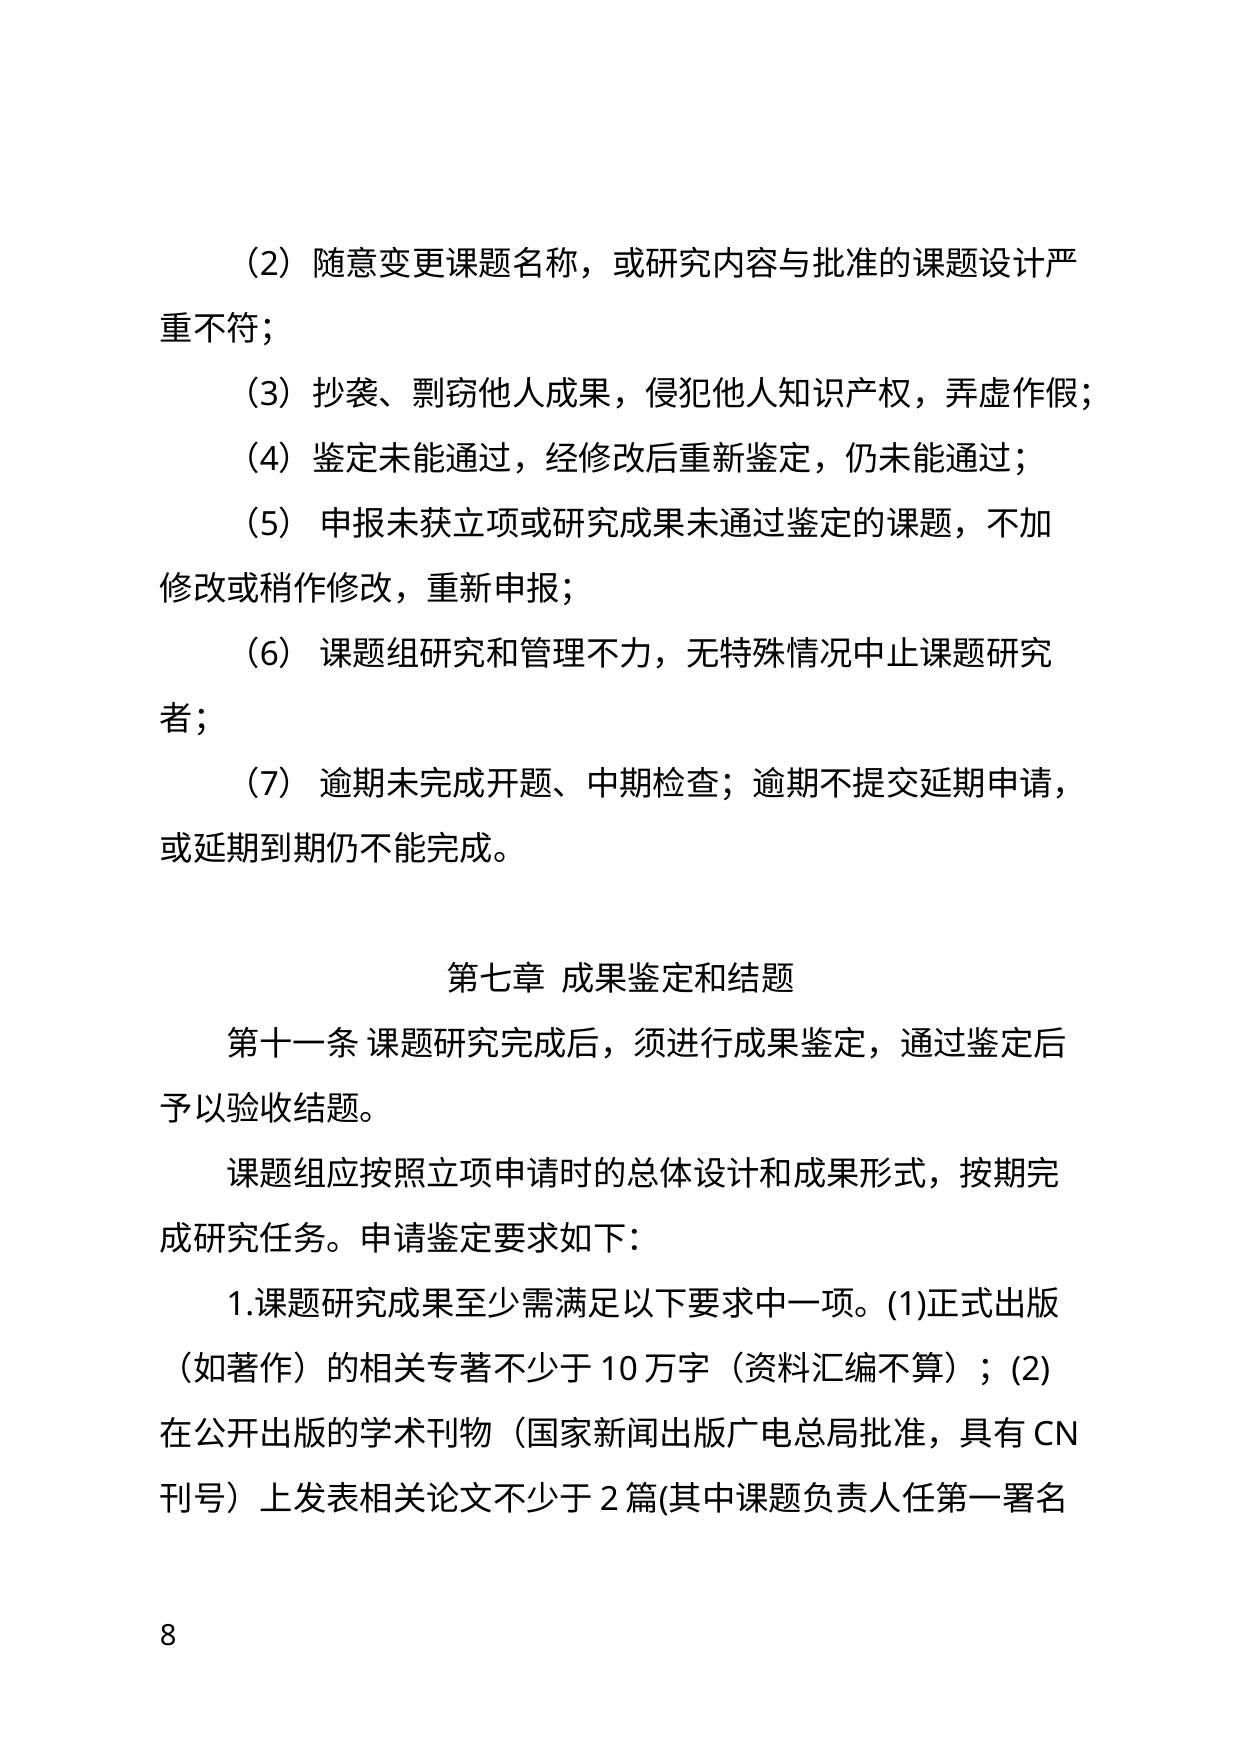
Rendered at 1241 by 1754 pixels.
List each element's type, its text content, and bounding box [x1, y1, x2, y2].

text （6） 课题组研究和管理不力，无特殊情况中止课题研究者； [159, 618, 1081, 748]
text （7） 逾期未完成开题、中期检查；逾期不提交延期申请，或延期到期仍不能完成。 [159, 748, 1081, 878]
text （3）抄袭、剽窃他人成果，侵犯他人知识产权，弄虚作假； [159, 358, 1081, 423]
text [159, 1268, 1081, 1528]
text （2）随意变更课题名称，或研究内容与批准的课题设计严重不符； [159, 228, 1081, 358]
text 课题组应按照立项申请时的总体设计和成果形式，按期完成研究任务。申请鉴定要求如下： [159, 1138, 1081, 1268]
text （5） 申报未获立项或研究成果未通过鉴定的课题，不加修改或稍作修改，重新申报； [159, 488, 1081, 618]
text 第十一条 课题研究完成后，须进行成果鉴定，通过鉴定后予以验收结题。 [159, 1008, 1081, 1138]
text 第七章 成果鉴定和结题 [159, 943, 1081, 1008]
text （4）鉴定未能通过，经修改后重新鉴定，仍未能通过； [159, 423, 1081, 488]
